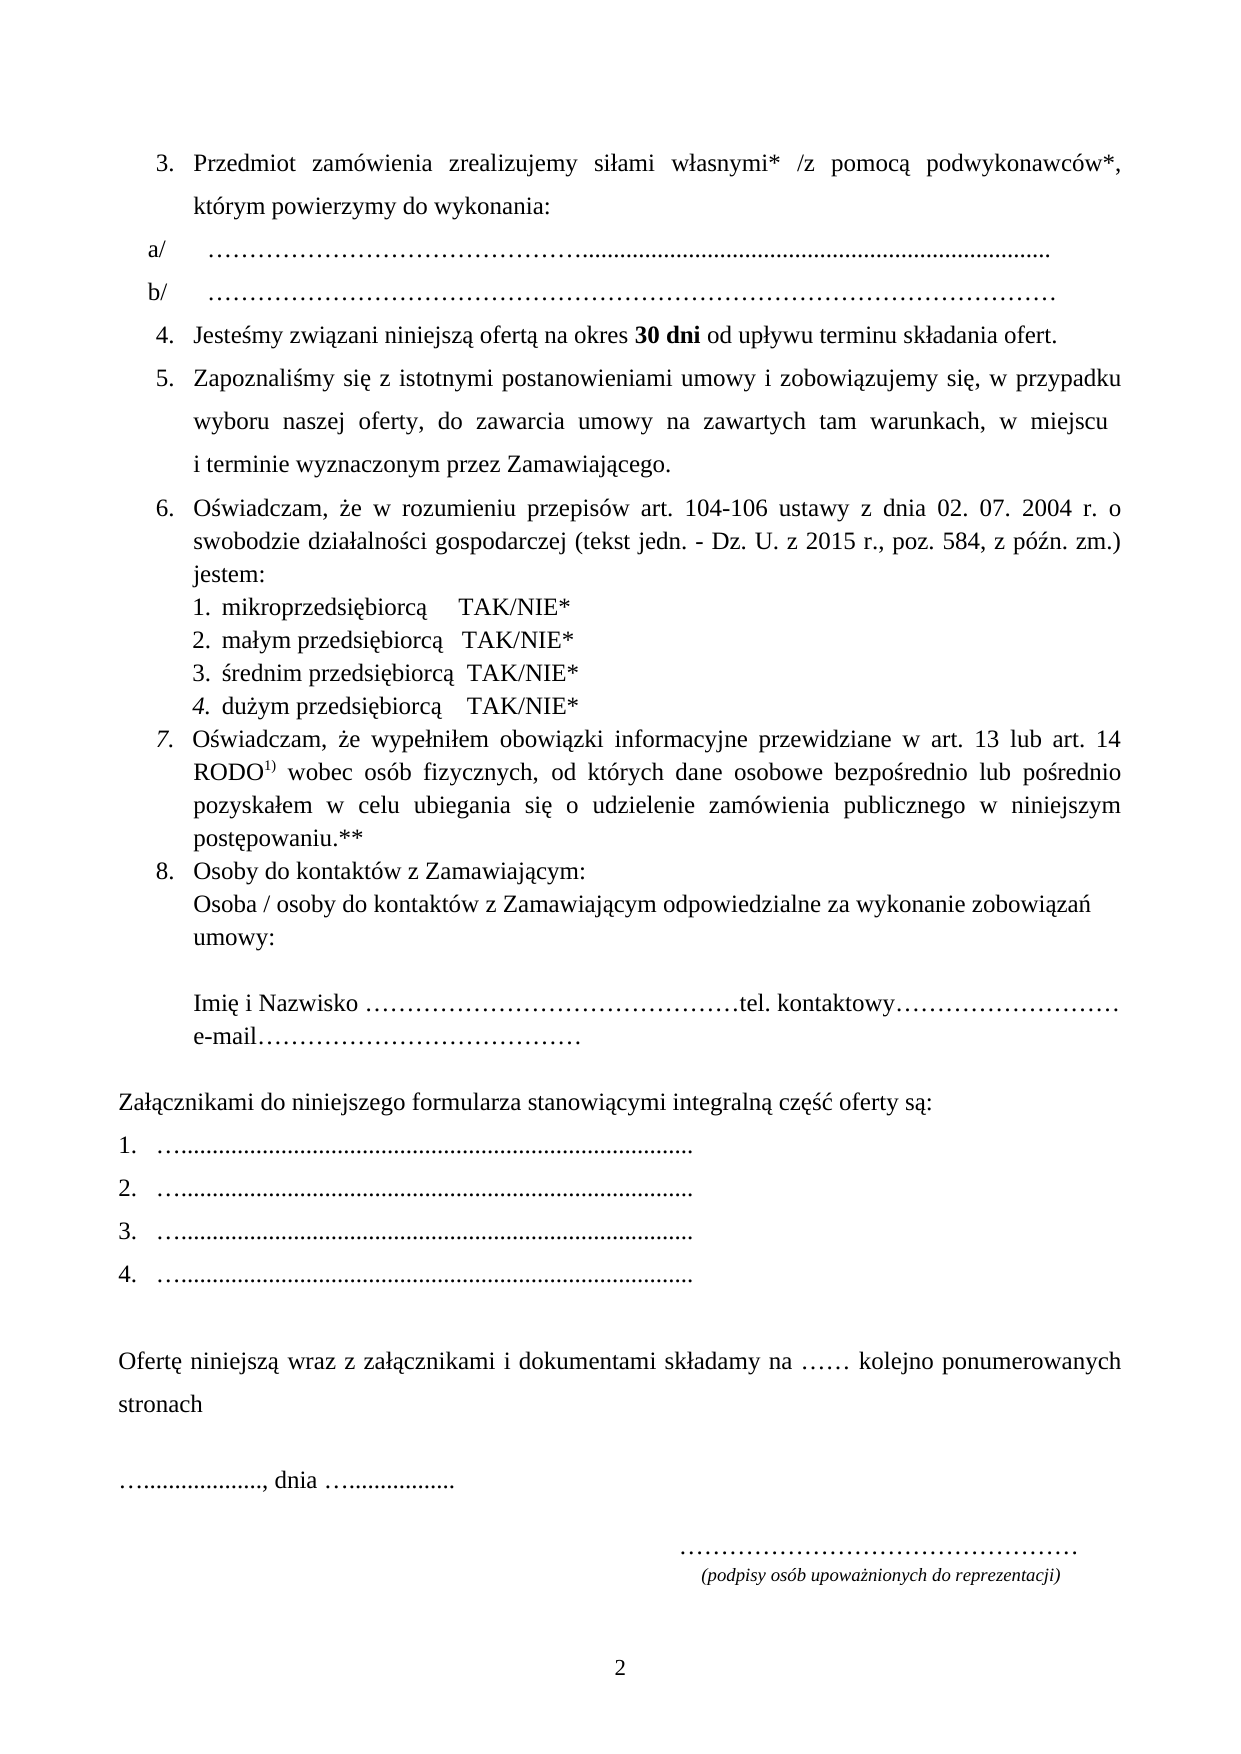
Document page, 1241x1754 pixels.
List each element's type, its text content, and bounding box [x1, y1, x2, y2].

list dużym przedsiębiorcą TAK/NIE* [177, 691, 1122, 719]
list ….................................................................................. [118, 1259, 1122, 1288]
text (podpisy osób upoważnionych do reprezentacji) [635, 1564, 1122, 1586]
text Ofertę niniejszą wraz z załącznikami i dokumentami składamy na …… kolejno ponumerowanych stronach [118, 1346, 1122, 1418]
list Zapoznaliśmy się z istotnymi postanowieniami umowy i zobowiązujemy się, w przypadku wyboru naszej oferty, do zawarcia umowy na zawartych tam warunkach, w miejscu i terminie wyznaczonym przez Zamawiającego. [156, 363, 1122, 478]
list ….................................................................................. [118, 1173, 1122, 1202]
text e-mail………………………………… [193, 1021, 1122, 1050]
list Przedmiot zamówienia zrealizujemy siłami własnymi* /z pomocą podwykonawców*, którym powierzymy do wykonania: [156, 148, 1122, 219]
list Oświadczam, że w rozumieniu przepisów art. 104-106 ustawy z dnia 02. 07. 2004 r. o swobodzie działalności gospodarczej (tekst jedn. - Dz. U. z 2015 r., poz. 584, z późn. zm.) jestem: [156, 493, 1122, 587]
text ………………………………………… [635, 1531, 1122, 1560]
list Jesteśmy związani niniejszą ofertą na okres 30 dni od upływu terminu składania ofert. [156, 320, 1122, 349]
text a/ ………………………………………........................................................................... [148, 234, 1122, 263]
list Osoby do kontaktów z Zamawiającym: [156, 856, 1122, 885]
text Załącznikami do niniejszego formularza stanowiącymi integralną część oferty są: [118, 1087, 1122, 1116]
text Imię i Nazwisko ………………………………………tel. kontaktowy……………………… [193, 988, 1122, 1017]
text Osoba / osoby do kontaktów z Zamawiającym odpowiedzialne za wykonanie zobowiązań umowy: [193, 889, 1122, 951]
list Oświadczam, że wypełniłem obowiązki informacyjne przewidziane w art. 13 lub art. 14 RODO1) wobec osób fizycznych, od których dane osobowe bezpośrednio lub pośrednio pozyskałem w celu ubiegania się o udzielenie zamówienia publicznego w niniejszym postępowaniu.** [156, 724, 1122, 852]
list ….................................................................................. [118, 1216, 1122, 1245]
list ….................................................................................. [118, 1130, 1122, 1159]
list mikroprzedsiębiorcą TAK/NIE* [170, 592, 1122, 621]
list małym przedsiębiorcą TAK/NIE* [170, 625, 1122, 653]
text …..................., dnia …................. [118, 1465, 1122, 1494]
text b/ ………………………………………………………………………………………… [148, 277, 1122, 306]
list średnim przedsiębiorcą TAK/NIE* [170, 658, 1122, 687]
